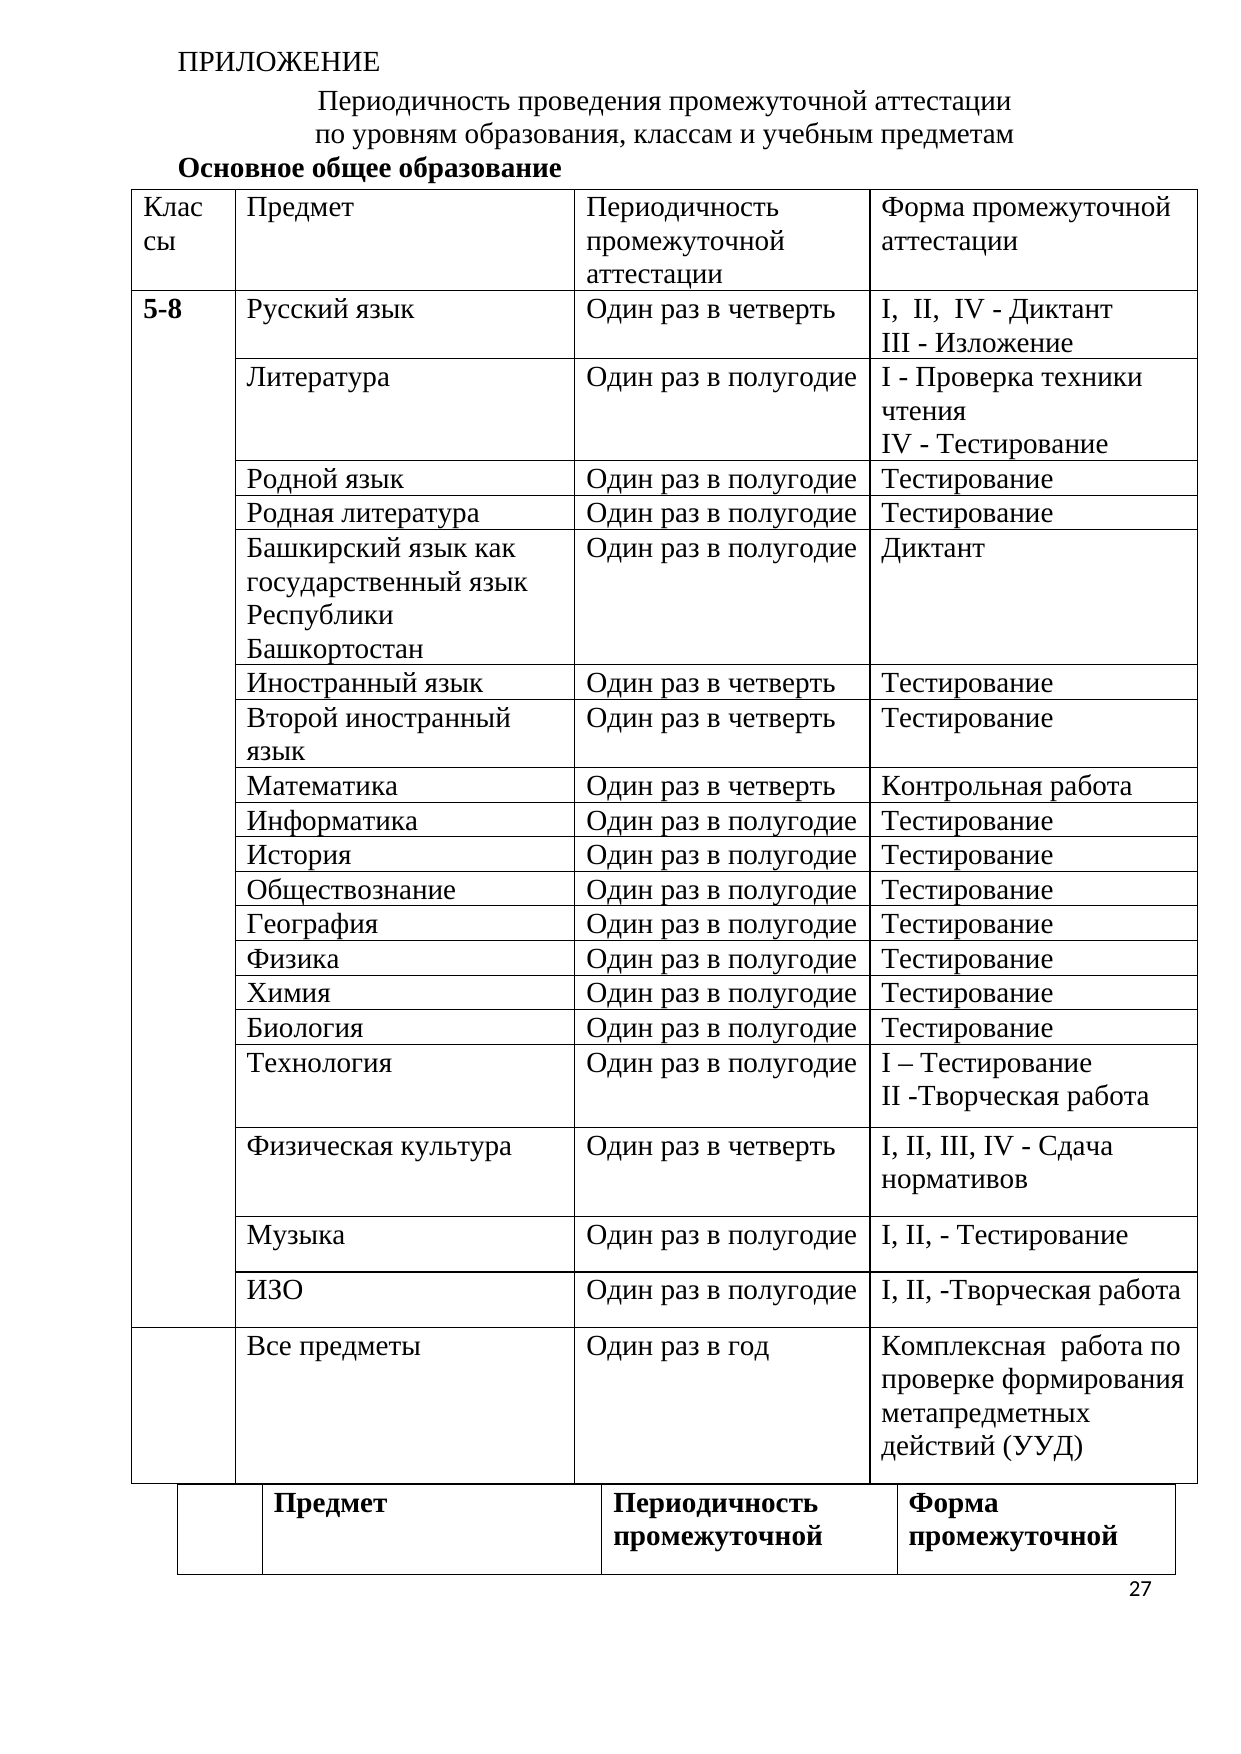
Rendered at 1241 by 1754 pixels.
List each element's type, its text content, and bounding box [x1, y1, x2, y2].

table_cell Второй иностранный язык [236, 700, 574, 767]
table_cell Один раз в полугодие [575, 461, 869, 494]
table_cell Музыка [236, 1217, 574, 1271]
table_cell Тестирование [871, 803, 1197, 836]
table_header Форма промежуточной аттестации [871, 190, 1197, 290]
table_cell Один раз в полугодие [575, 496, 869, 529]
table_cell I, II, III, IV - Сдача нормативов [871, 1128, 1197, 1216]
table_cell ИЗО [236, 1273, 574, 1327]
table_cell Тестирование [871, 496, 1197, 529]
table_header [178, 1485, 262, 1573]
table_cell Один раз в полугодие [575, 872, 869, 905]
table_cell I, II, - Тестирование [871, 1217, 1197, 1271]
table_cell I, II, -Творческая работа [871, 1273, 1197, 1327]
table_cell Все предметы [236, 1328, 574, 1483]
table_cell Один раз в полугодие [575, 530, 869, 664]
table_cell Комплексная работа по проверке формирования метапредметных действий (УУД) [871, 1328, 1197, 1483]
table_cell Технология [236, 1045, 574, 1127]
table_cell Один раз в четверть [575, 291, 869, 358]
table_cell Один раз в полугодие [575, 359, 869, 460]
table_cell Обществознание [236, 872, 574, 905]
text Основное общее образование [177, 150, 1152, 183]
table_cell Математика [236, 768, 574, 802]
table_cell Один раз в год [575, 1328, 869, 1483]
table_header Предмет [236, 190, 574, 290]
table_cell История [236, 837, 574, 871]
table_cell Русский язык [236, 291, 574, 358]
table_cell Один раз в полугодие [575, 1217, 869, 1271]
table_cell Один раз в четверть [575, 1128, 869, 1216]
table_cell Один раз в четверть [575, 665, 869, 699]
text Периодичность проведения промежуточной аттестации [177, 83, 1152, 116]
table_cell Один раз в полугодие [575, 837, 869, 871]
table_cell Один раз в четверть [575, 768, 869, 802]
table_cell I, II, IV - Диктант III - Изложение [871, 291, 1197, 358]
table_cell Один раз в полугодие [575, 1273, 869, 1327]
table_cell Один раз в полугодие [575, 976, 869, 1009]
table_cell Тестирование [871, 461, 1197, 494]
table_cell Тестирование [871, 976, 1197, 1009]
table_cell Один раз в полугодие [575, 906, 869, 940]
table_cell Родной язык [236, 461, 574, 494]
table_cell Тестирование [871, 700, 1197, 767]
table_cell I – Тестирование II -Творческая работа [871, 1045, 1197, 1127]
table_cell Родная литература [236, 496, 574, 529]
text ПРИЛОЖЕНИЕ [177, 44, 1152, 78]
table_cell Химия [236, 976, 574, 1009]
table_cell Физика [236, 941, 574, 974]
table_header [898, 1485, 1175, 1573]
table_cell Тестирование [871, 665, 1197, 699]
table_cell Один раз в полугодие [575, 1045, 869, 1127]
table_cell Информатика [236, 803, 574, 836]
table_header Периодичность промежуточной аттестации [575, 190, 869, 290]
table_cell [132, 1328, 235, 1483]
table_cell Контрольная работа [871, 768, 1197, 802]
table_cell I - Проверка техники чтения IV - Тестирование [871, 359, 1197, 460]
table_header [602, 1485, 897, 1573]
table_cell Один раз в полугодие [575, 1010, 869, 1044]
text по уровням образования, классам и учебным предметам [177, 116, 1152, 150]
table_cell Тестирование [871, 1010, 1197, 1044]
table_header Клас сы [132, 190, 235, 290]
table_cell Тестирование [871, 941, 1197, 974]
table_cell География [236, 906, 574, 940]
table_cell Физическая культура [236, 1128, 574, 1216]
table_header Предмет [263, 1485, 601, 1573]
table_cell Один раз в полугодие [575, 803, 869, 836]
table_cell Иностранный язык [236, 665, 574, 699]
table_cell Литература [236, 359, 574, 460]
table_cell 5-8 [132, 291, 235, 1327]
table_cell Один раз в четверть [575, 700, 869, 767]
table_cell Тестирование [871, 872, 1197, 905]
table_cell Башкирский язык как государственный язык Республики Башкортостан [236, 530, 574, 664]
table_cell Диктант [871, 530, 1197, 664]
table_cell Тестирование [871, 906, 1197, 940]
table_cell Один раз в полугодие [575, 941, 869, 974]
table_cell Биология [236, 1010, 574, 1044]
table_cell Тестирование [871, 837, 1197, 871]
